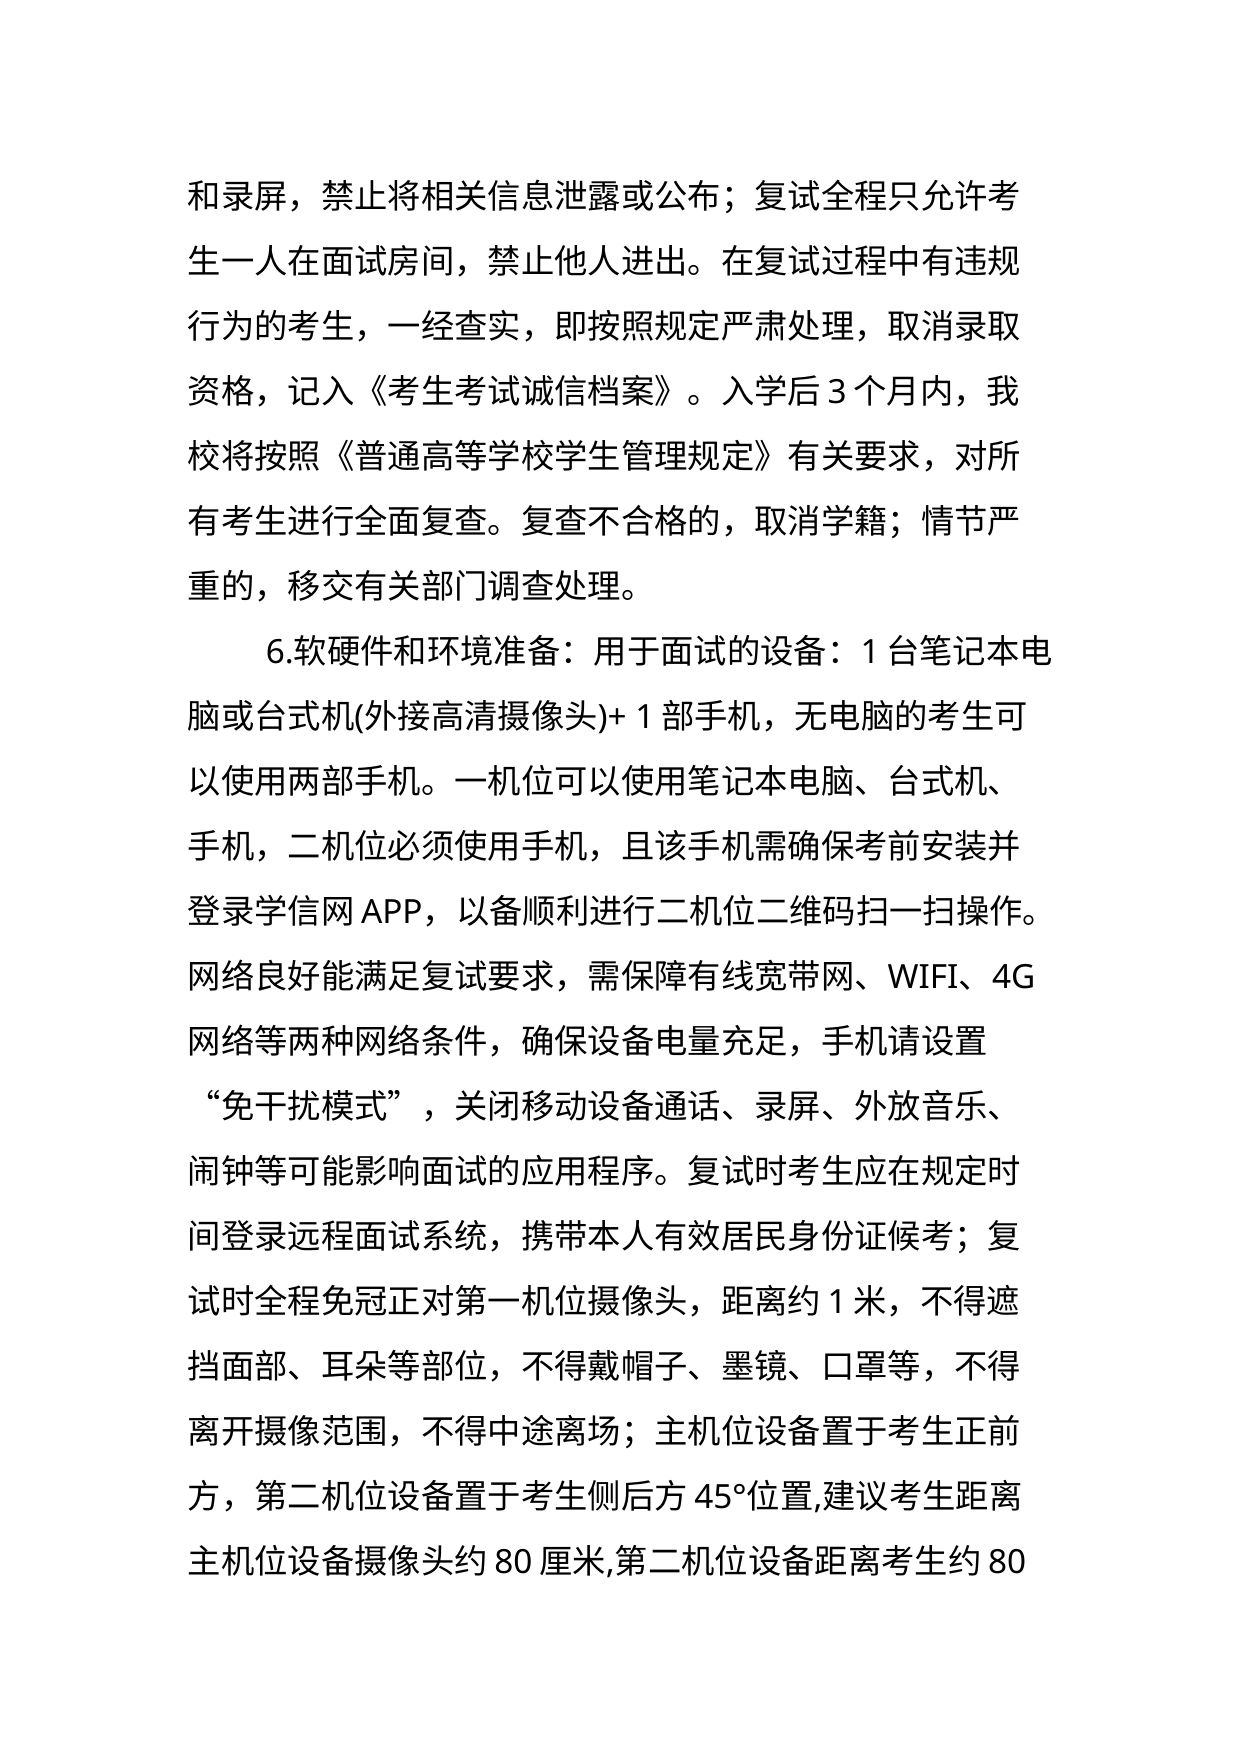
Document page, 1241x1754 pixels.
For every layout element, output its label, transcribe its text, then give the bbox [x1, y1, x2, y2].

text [187, 162, 1053, 617]
text 6.软硬件和环境准备：用于面试的设备：1台笔记本电 [266, 617, 1053, 682]
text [187, 682, 1053, 1592]
